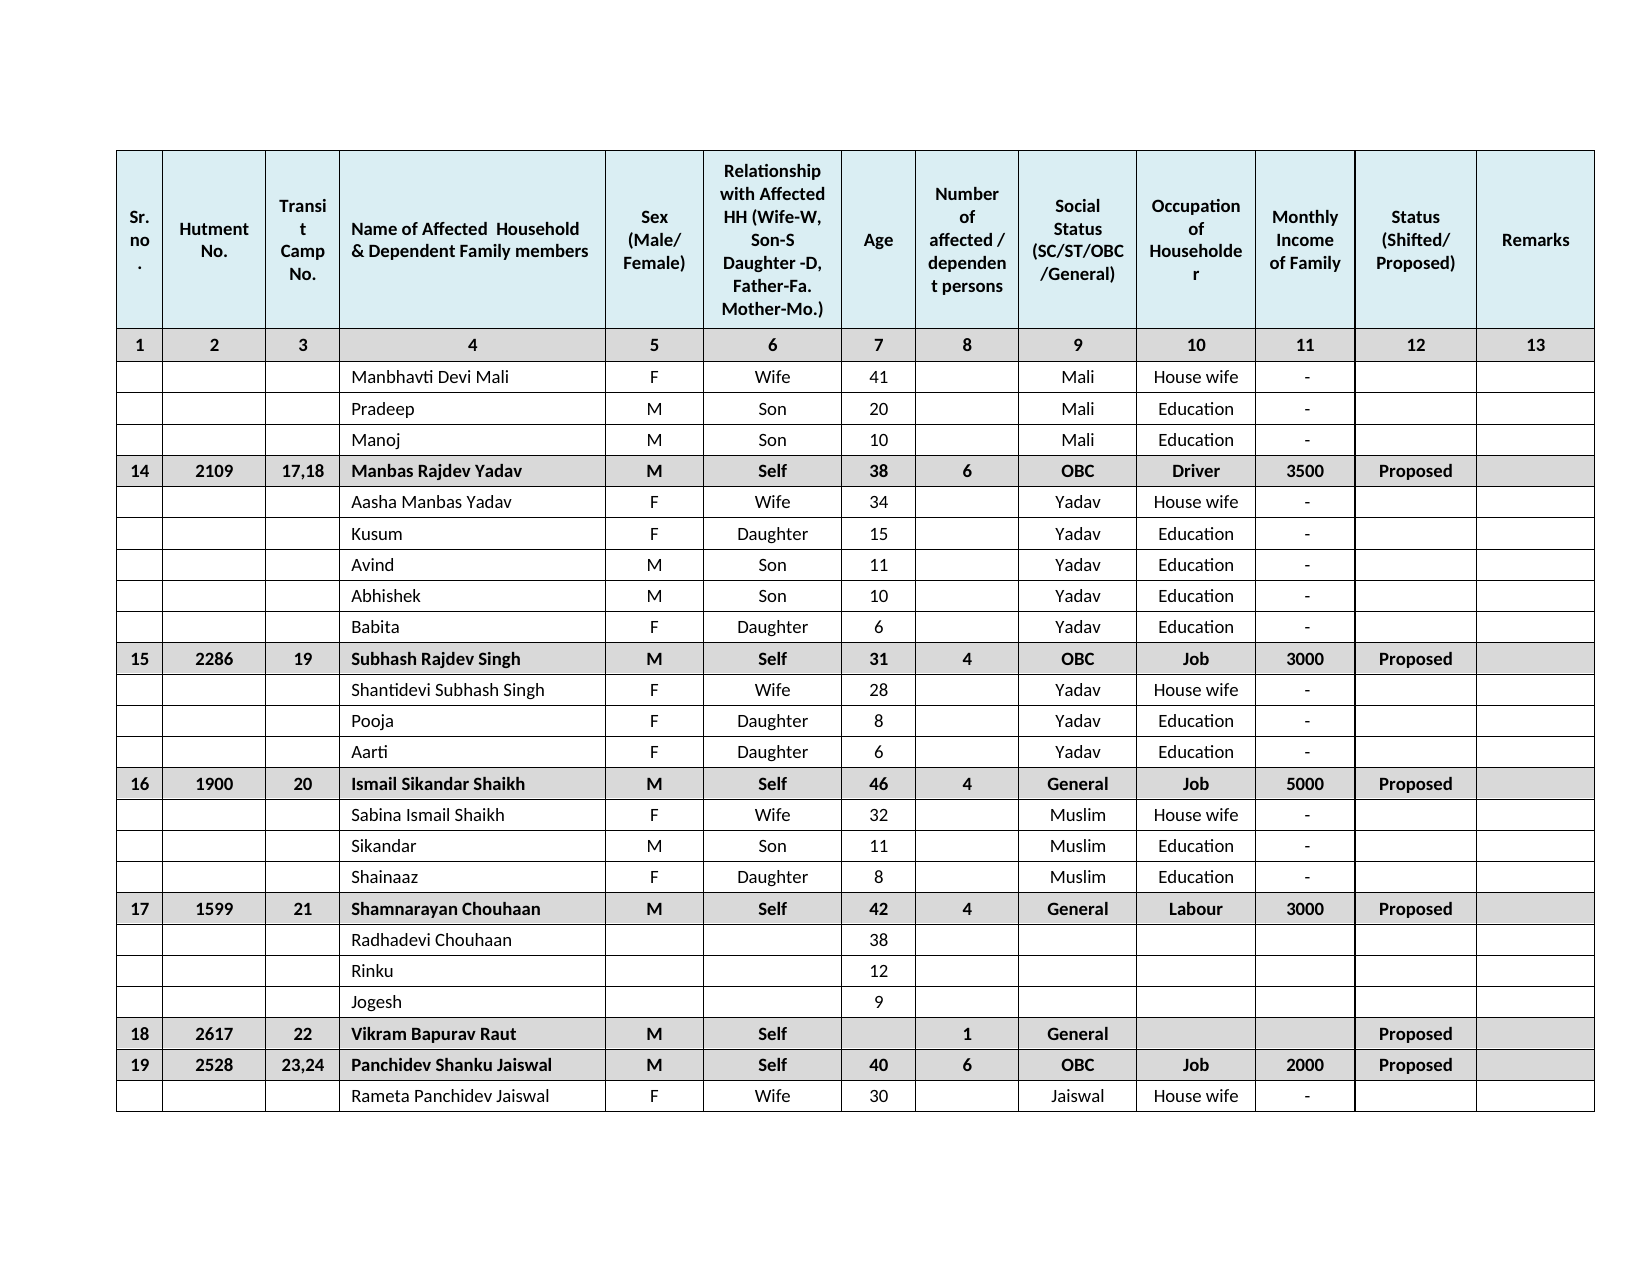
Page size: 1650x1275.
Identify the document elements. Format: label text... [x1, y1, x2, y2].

table_cell [1477, 925, 1594, 955]
table_cell [163, 800, 265, 830]
table_cell 28 [842, 675, 915, 705]
table_cell [1477, 456, 1594, 486]
table_cell [704, 956, 841, 986]
table_cell 21 [266, 893, 339, 923]
table_cell Education [1137, 831, 1255, 861]
table_cell Education [1137, 393, 1255, 423]
table_cell 4 [916, 893, 1018, 923]
table_cell [163, 362, 265, 392]
table_cell Education [1137, 518, 1255, 548]
table_cell 6 [842, 737, 915, 767]
table_cell [1477, 706, 1594, 736]
table_cell 7 [842, 329, 915, 361]
table_cell M [606, 1018, 703, 1048]
table_cell [1356, 487, 1476, 517]
table_cell [266, 800, 339, 830]
table_cell [266, 925, 339, 955]
table_cell [1019, 956, 1136, 986]
table_cell [117, 1081, 162, 1111]
table_cell [1477, 487, 1594, 517]
table_cell [266, 581, 339, 611]
table_cell Manoj [340, 425, 605, 455]
table_cell - [1256, 581, 1354, 611]
table_cell Education [1137, 581, 1255, 611]
table_cell 1599 [163, 893, 265, 923]
table_cell Self [704, 1018, 841, 1048]
table_cell Son [704, 425, 841, 455]
table_cell Mali [1019, 362, 1136, 392]
table_cell Shantidevi Subhash Singh [340, 675, 605, 705]
table_header Name of Affected Household & Dependent Family members [340, 151, 605, 328]
table_cell 10 [842, 425, 915, 455]
table_cell [704, 925, 841, 955]
table_cell [1356, 362, 1476, 392]
table_cell 13 [1477, 329, 1594, 361]
table_cell [1137, 956, 1255, 986]
table_cell [1477, 518, 1594, 548]
table_cell Aasha Manbas Yadav [340, 487, 605, 517]
table_header Occupation of Householder [1137, 151, 1255, 328]
table_cell [163, 675, 265, 705]
table_cell Proposed [1356, 1050, 1476, 1080]
table_cell M [606, 768, 703, 798]
table_cell [916, 675, 1018, 705]
table_cell M [606, 831, 703, 861]
table_cell [163, 581, 265, 611]
table_cell M [606, 393, 703, 423]
table_cell [916, 362, 1018, 392]
table_cell [1477, 581, 1594, 611]
table_cell General [1019, 768, 1136, 798]
table_cell M [606, 893, 703, 923]
table_cell Self [704, 893, 841, 923]
table_cell Subhash Rajdev Singh [340, 643, 605, 673]
table_cell OBC [1019, 1050, 1136, 1080]
table_cell [606, 987, 703, 1017]
table_cell M [606, 581, 703, 611]
table_cell Yadav [1019, 675, 1136, 705]
table_cell [916, 831, 1018, 861]
table_cell Mali [1019, 425, 1136, 455]
table_cell Yadav [1019, 487, 1136, 517]
table_cell [117, 581, 162, 611]
table_cell [1477, 862, 1594, 892]
table_cell Babita [340, 612, 605, 642]
table_cell Self [704, 768, 841, 798]
table_cell [1356, 737, 1476, 767]
table_cell 2109 [163, 456, 265, 486]
table_header Monthly Income of Family [1256, 151, 1354, 328]
table_cell OBC [1019, 456, 1136, 486]
table_cell [266, 862, 339, 892]
table_cell [1356, 550, 1476, 580]
table_cell Son [704, 550, 841, 580]
table_cell 12 [1356, 329, 1476, 361]
table_cell 11 [842, 831, 915, 861]
table_cell Yadav [1019, 737, 1136, 767]
table_cell [704, 987, 841, 1017]
table_cell Wife [704, 800, 841, 830]
table_cell House wife [1137, 362, 1255, 392]
table_cell [266, 831, 339, 861]
table_cell [916, 925, 1018, 955]
table_cell Daughter [704, 706, 841, 736]
table_cell [117, 737, 162, 767]
table_cell 22 [266, 1018, 339, 1048]
table_cell 1900 [163, 768, 265, 798]
table_cell [266, 1081, 339, 1111]
table_cell [163, 425, 265, 455]
table_cell Sikandar [340, 831, 605, 861]
table_cell 2000 [1256, 1050, 1354, 1080]
table_cell Job [1137, 1050, 1255, 1080]
table_cell F [606, 862, 703, 892]
table_header Sex (Male/ Female) [606, 151, 703, 328]
table_cell [1477, 1081, 1594, 1111]
table_cell [266, 518, 339, 548]
table_cell [266, 706, 339, 736]
table_cell [266, 425, 339, 455]
table_cell Education [1137, 706, 1255, 736]
table_cell 2286 [163, 643, 265, 673]
table_cell 10 [1137, 329, 1255, 361]
table_cell F [606, 737, 703, 767]
table_cell [117, 831, 162, 861]
table_cell 5 [606, 329, 703, 361]
table_cell [266, 987, 339, 1017]
table_cell [1137, 1018, 1255, 1048]
table_cell 2617 [163, 1018, 265, 1048]
table_cell Education [1137, 737, 1255, 767]
table_cell Ismail Sikandar Shaikh [340, 768, 605, 798]
table_cell [1256, 956, 1354, 986]
table_cell [916, 737, 1018, 767]
table_cell [117, 362, 162, 392]
table_cell - [1256, 362, 1354, 392]
table_cell Shamnarayan Chouhaan [340, 893, 605, 923]
table_cell Proposed [1356, 893, 1476, 923]
table_cell Abhishek [340, 581, 605, 611]
table_cell House wife [1137, 675, 1255, 705]
table_cell [916, 1081, 1018, 1111]
table_cell - [1256, 706, 1354, 736]
table_cell 11 [842, 550, 915, 580]
table_cell Education [1137, 550, 1255, 580]
table_cell 1 [117, 329, 162, 361]
table_cell [916, 518, 1018, 548]
table_cell [1356, 518, 1476, 548]
table_cell Proposed [1356, 768, 1476, 798]
table_cell - [1256, 737, 1354, 767]
table_cell [1477, 768, 1594, 798]
table_cell 38 [842, 456, 915, 486]
table_header Social Status (SC/ST/OBC/General) [1019, 151, 1136, 328]
table_cell [163, 550, 265, 580]
table_cell [606, 956, 703, 986]
table_cell 38 [842, 925, 915, 955]
table_cell Wife [704, 362, 841, 392]
table_cell Job [1137, 643, 1255, 673]
table_cell [1356, 706, 1476, 736]
table_cell [117, 393, 162, 423]
table_cell 31 [842, 643, 915, 673]
table_cell Proposed [1356, 456, 1476, 486]
table_cell [266, 612, 339, 642]
table_cell 8 [916, 329, 1018, 361]
table_cell OBC [1019, 643, 1136, 673]
table_cell 17,18 [266, 456, 339, 486]
table_cell F [606, 518, 703, 548]
table_cell 2528 [163, 1050, 265, 1080]
table_cell [1256, 987, 1354, 1017]
table_cell [1356, 425, 1476, 455]
table_cell Daughter [704, 518, 841, 548]
table_cell [117, 956, 162, 986]
table_cell [1477, 612, 1594, 642]
table_cell [1477, 1050, 1594, 1080]
table_cell [1356, 956, 1476, 986]
table_cell Self [704, 643, 841, 673]
table_cell [266, 362, 339, 392]
table_cell 8 [842, 706, 915, 736]
table_header Sr.no. [117, 151, 162, 328]
table_cell Yadav [1019, 581, 1136, 611]
table_cell [1356, 393, 1476, 423]
table_cell [266, 675, 339, 705]
table_cell [916, 550, 1018, 580]
table_cell [163, 487, 265, 517]
table_cell Proposed [1356, 643, 1476, 673]
table_cell Panchidev Shanku Jaiswal [340, 1050, 605, 1080]
table_cell 30 [842, 1081, 915, 1111]
table_cell [1477, 800, 1594, 830]
table_cell [117, 487, 162, 517]
table_cell 3000 [1256, 643, 1354, 673]
table_cell [1356, 581, 1476, 611]
table_cell 9 [1019, 329, 1136, 361]
table_cell Yadav [1019, 518, 1136, 548]
table_cell 20 [266, 768, 339, 798]
table_cell [266, 956, 339, 986]
table_cell [1477, 831, 1594, 861]
table_cell - [1256, 1081, 1354, 1111]
table_cell [916, 706, 1018, 736]
table_cell [117, 612, 162, 642]
table_cell [163, 956, 265, 986]
table_cell [1477, 737, 1594, 767]
table_cell Vikram Bapurav Raut [340, 1018, 605, 1048]
table_cell Manbhavti Devi Mali [340, 362, 605, 392]
table_cell F [606, 362, 703, 392]
table_cell [1356, 862, 1476, 892]
table_cell 8 [842, 862, 915, 892]
table_cell Pradeep [340, 393, 605, 423]
table_cell 9 [842, 987, 915, 1017]
table_cell Kusum [340, 518, 605, 548]
table_cell [916, 956, 1018, 986]
table_cell 5000 [1256, 768, 1354, 798]
table_cell Jaiswal [1019, 1081, 1136, 1111]
table_cell 6 [842, 612, 915, 642]
table_cell Aarti [340, 737, 605, 767]
table_cell [916, 987, 1018, 1017]
table_cell Avind [340, 550, 605, 580]
table_cell - [1256, 487, 1354, 517]
table_cell [117, 425, 162, 455]
table_cell 4 [340, 329, 605, 361]
table_cell 41 [842, 362, 915, 392]
table_cell [916, 393, 1018, 423]
table_cell [1356, 612, 1476, 642]
table_cell Yadav [1019, 706, 1136, 736]
table_cell Yadav [1019, 612, 1136, 642]
table_cell [163, 706, 265, 736]
table_cell [163, 737, 265, 767]
table_cell [842, 1018, 915, 1048]
table_cell 6 [916, 456, 1018, 486]
table_cell Radhadevi Chouhaan [340, 925, 605, 955]
table_cell [266, 550, 339, 580]
table_header Status (Shifted/ Proposed) [1356, 151, 1476, 328]
table_cell [117, 987, 162, 1017]
table_cell M [606, 425, 703, 455]
table_cell [916, 612, 1018, 642]
table_cell [1477, 425, 1594, 455]
table_cell 10 [842, 581, 915, 611]
table_cell [916, 425, 1018, 455]
table_cell [1356, 831, 1476, 861]
table_cell - [1256, 393, 1354, 423]
table_cell - [1256, 550, 1354, 580]
table_cell 14 [117, 456, 162, 486]
table_cell Muslim [1019, 800, 1136, 830]
table_cell M [606, 456, 703, 486]
table_cell [916, 487, 1018, 517]
table_cell 15 [117, 643, 162, 673]
table_cell 32 [842, 800, 915, 830]
table_cell [163, 1081, 265, 1111]
table_cell House wife [1137, 1081, 1255, 1111]
table_cell Daughter [704, 612, 841, 642]
table_cell 18 [117, 1018, 162, 1048]
table_cell M [606, 643, 703, 673]
table_cell [163, 862, 265, 892]
table_cell M [606, 550, 703, 580]
table_cell [1477, 1018, 1594, 1048]
table_cell Wife [704, 1081, 841, 1111]
table_cell [163, 831, 265, 861]
table_cell Self [704, 1050, 841, 1080]
table_cell [1477, 643, 1594, 673]
table_cell [1477, 893, 1594, 923]
table_cell [1477, 550, 1594, 580]
table_cell 42 [842, 893, 915, 923]
table_cell 23,24 [266, 1050, 339, 1080]
table_cell Son [704, 581, 841, 611]
table_cell F [606, 1081, 703, 1111]
table_cell 20 [842, 393, 915, 423]
table_cell Manbas Rajdev Yadav [340, 456, 605, 486]
table_cell [117, 550, 162, 580]
table_cell - [1256, 800, 1354, 830]
table_cell Muslim [1019, 862, 1136, 892]
table_cell [1137, 925, 1255, 955]
table_cell 19 [266, 643, 339, 673]
table_cell 2 [163, 329, 265, 361]
table_cell [266, 487, 339, 517]
table_cell [163, 518, 265, 548]
table_cell F [606, 487, 703, 517]
table_cell Daughter [704, 862, 841, 892]
table_cell [163, 612, 265, 642]
table_cell Pooja [340, 706, 605, 736]
table_cell [1256, 1018, 1354, 1048]
table_cell 19 [117, 1050, 162, 1080]
table_cell F [606, 675, 703, 705]
table_cell [117, 518, 162, 548]
table_cell [1137, 987, 1255, 1017]
table_cell Son [704, 831, 841, 861]
table_cell [1477, 393, 1594, 423]
table_cell [163, 393, 265, 423]
table_cell Jogesh [340, 987, 605, 1017]
table_cell Daughter [704, 737, 841, 767]
table_cell [1356, 675, 1476, 705]
table_cell 12 [842, 956, 915, 986]
table_cell Driver [1137, 456, 1255, 486]
table_cell House wife [1137, 800, 1255, 830]
table_cell 17 [117, 893, 162, 923]
table_cell Yadav [1019, 550, 1136, 580]
table_cell [1356, 925, 1476, 955]
table_header Age [842, 151, 915, 328]
table_cell [117, 800, 162, 830]
table_cell Proposed [1356, 1018, 1476, 1048]
table_cell - [1256, 518, 1354, 548]
table_cell Job [1137, 768, 1255, 798]
table_cell 3 [266, 329, 339, 361]
table_cell Mali [1019, 393, 1136, 423]
table_header Relationship with Affected HH (Wife-W, Son-S Daughter -D, Father-Fa. Mother-Mo.) [704, 151, 841, 328]
table_cell Muslim [1019, 831, 1136, 861]
table_cell [1019, 987, 1136, 1017]
table_cell F [606, 800, 703, 830]
table_header Number of affected /dependent persons [916, 151, 1018, 328]
table_cell 34 [842, 487, 915, 517]
table_cell 6 [704, 329, 841, 361]
table_cell [1019, 925, 1136, 955]
table_cell 40 [842, 1050, 915, 1080]
table_cell 1 [916, 1018, 1018, 1048]
table_cell Rameta Panchidev Jaiswal [340, 1081, 605, 1111]
table_cell 46 [842, 768, 915, 798]
table_cell Wife [704, 487, 841, 517]
table_cell - [1256, 675, 1354, 705]
table_cell [1356, 987, 1476, 1017]
table_cell F [606, 706, 703, 736]
table_cell Shainaaz [340, 862, 605, 892]
table_header Remarks [1477, 151, 1594, 328]
table_cell [163, 925, 265, 955]
table_cell - [1256, 862, 1354, 892]
table_cell Son [704, 393, 841, 423]
table_cell [117, 706, 162, 736]
table_cell 3000 [1256, 893, 1354, 923]
table_cell Education [1137, 612, 1255, 642]
table_cell Education [1137, 862, 1255, 892]
table_cell [1477, 362, 1594, 392]
table_cell [1356, 800, 1476, 830]
table_cell 3500 [1256, 456, 1354, 486]
table_cell - [1256, 425, 1354, 455]
table_cell [1256, 925, 1354, 955]
table_cell [916, 862, 1018, 892]
table_cell General [1019, 893, 1136, 923]
table_cell Sabina Ismail Shaikh [340, 800, 605, 830]
table_cell M [606, 1050, 703, 1080]
table_cell Wife [704, 675, 841, 705]
table_cell General [1019, 1018, 1136, 1048]
table_cell 6 [916, 1050, 1018, 1080]
table_cell 15 [842, 518, 915, 548]
table_cell Education [1137, 425, 1255, 455]
table_cell Rinku [340, 956, 605, 986]
table_cell 4 [916, 643, 1018, 673]
table_cell [606, 925, 703, 955]
table_cell - [1256, 831, 1354, 861]
table_cell [916, 581, 1018, 611]
table_header Transit Camp No. [266, 151, 339, 328]
table_cell 11 [1256, 329, 1354, 361]
table_cell [1356, 1081, 1476, 1111]
table_cell [1477, 675, 1594, 705]
table_cell [117, 675, 162, 705]
table_cell [117, 925, 162, 955]
table_cell [266, 393, 339, 423]
table_cell F [606, 612, 703, 642]
table_header Hutment No. [163, 151, 265, 328]
table_cell - [1256, 612, 1354, 642]
table_cell 4 [916, 768, 1018, 798]
table_cell [163, 987, 265, 1017]
table_cell [916, 800, 1018, 830]
table_cell Self [704, 456, 841, 486]
table_cell House wife [1137, 487, 1255, 517]
table_cell Labour [1137, 893, 1255, 923]
table_cell [1477, 987, 1594, 1017]
table_cell [266, 737, 339, 767]
table_cell 16 [117, 768, 162, 798]
table_cell [1477, 956, 1594, 986]
table_cell [117, 862, 162, 892]
